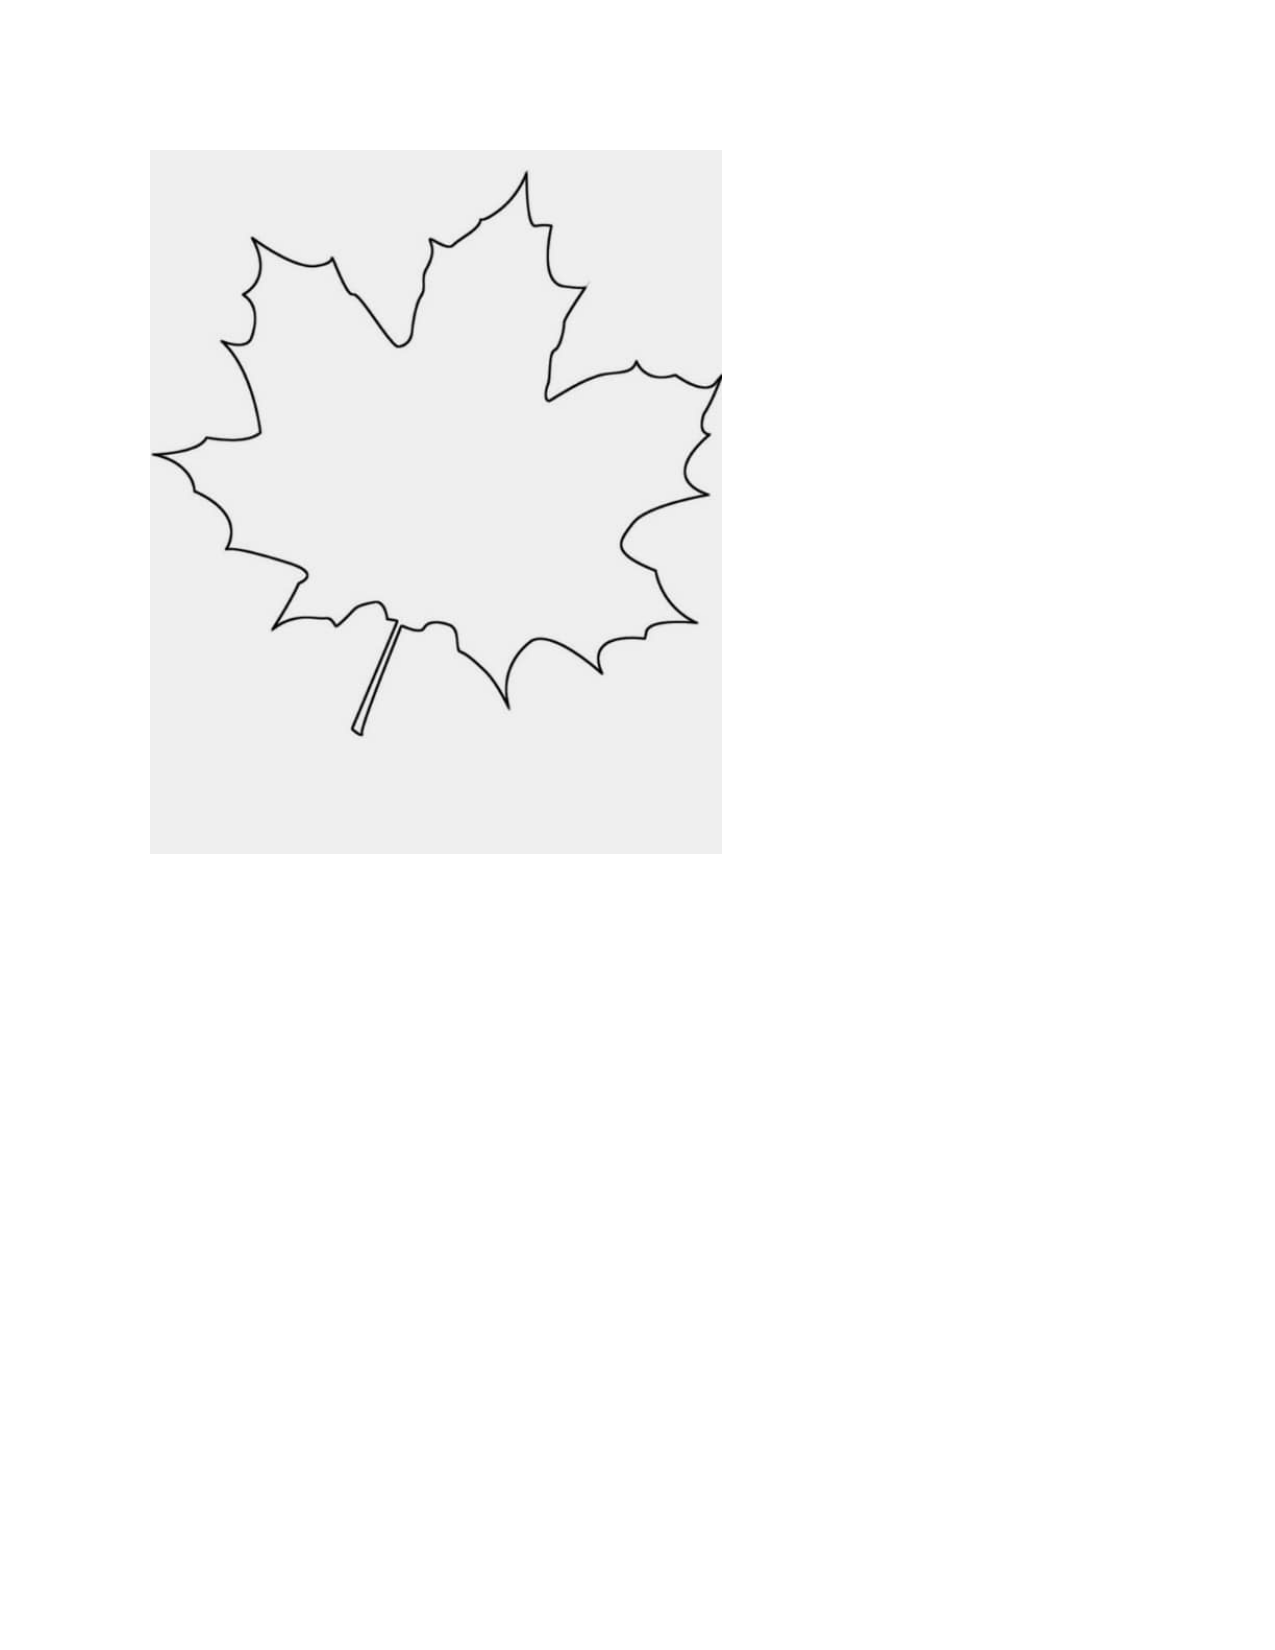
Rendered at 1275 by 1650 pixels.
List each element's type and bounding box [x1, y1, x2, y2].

picture [150, 150, 722, 854]
